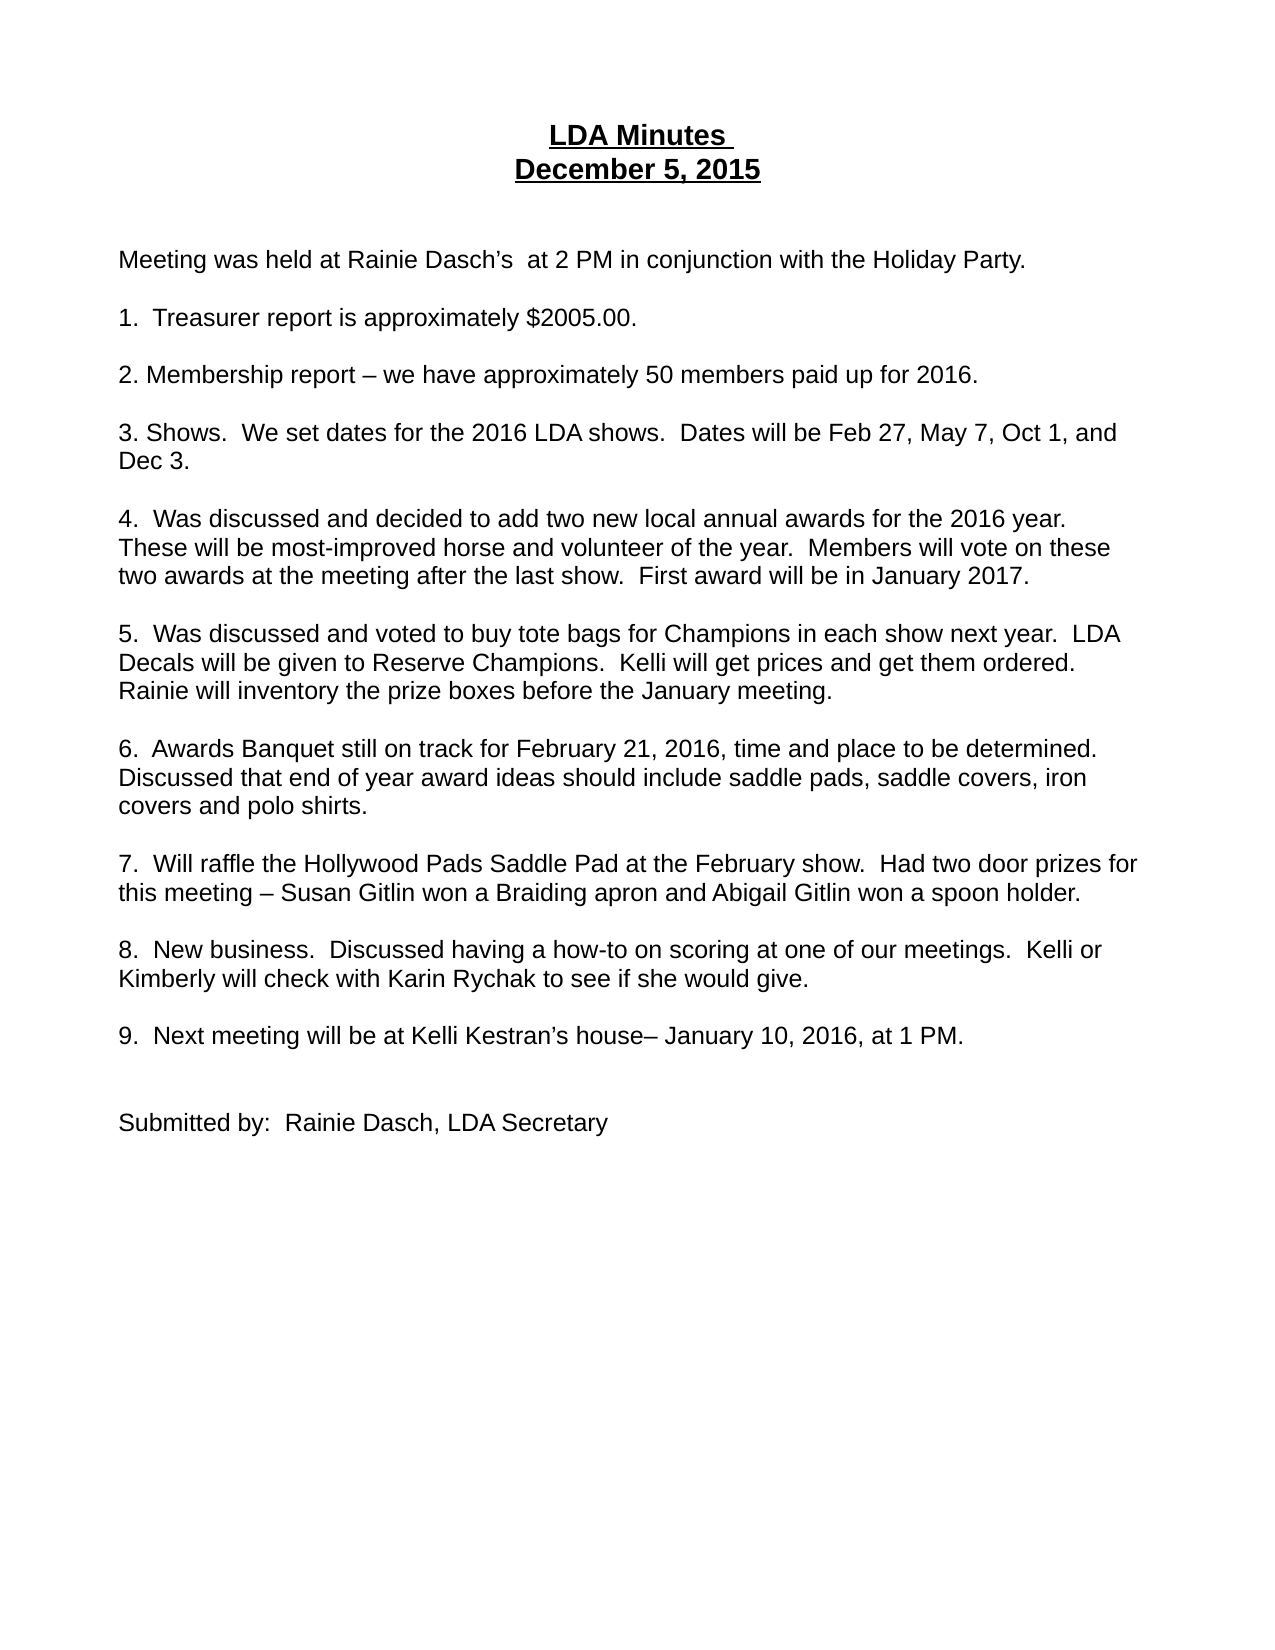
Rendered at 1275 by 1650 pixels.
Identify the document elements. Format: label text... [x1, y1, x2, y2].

text 7. Will raffle the Hollywood Pads Saddle Pad at the February show. Had two door prizes for this meeting – Susan Gitlin won a Braiding apron and Abigail Gitlin won a spoon holder. [118, 849, 1157, 906]
text 9. Next meeting will be at Kelli Kestran’s house– January 10, 2016, at 1 PM. [118, 1021, 1157, 1050]
text 5. Was discussed and voted to buy tote bags for Champions in each show next year. LDA Decals will be given to Reserve Champions. Kelli will get prices and get them ordered. Rainie will inventory the prize boxes before the January meeting. [118, 619, 1157, 705]
text 4. Was discussed and decided to add two new local annual awards for the 2016 year. These will be most-improved horse and volunteer of the year. Members will vote on these two awards at the meeting after the last show. First award will be in January 2017. [118, 504, 1144, 590]
text 2. Membership report – we have approximately 50 members paid up for 2016. [118, 360, 1157, 389]
text December 5, 2015 [118, 152, 1157, 185]
text 1. Treasurer report is approximately $2005.00. [118, 303, 1157, 331]
text 8. New business. Discussed having a how-to on scoring at one of our meetings. Kelli or Kimberly will check with Karin Rychak to see if she would give. [118, 935, 1157, 993]
text 3. Shows. We set dates for the 2016 LDA shows. Dates will be Feb 27, May 7, Oct 1, and Dec 3. [118, 418, 1157, 475]
text Submitted by: Rainie Dasch, LDA Secretary [118, 1108, 1157, 1136]
text Meeting was held at Rainie Dasch’s at 2 PM in conjunction with the Holiday Party. [118, 245, 1157, 274]
text 6. Awards Banquet still on track for February 21, 2016, time and place to be determined. Discussed that end of year award ideas should include saddle pads, saddle covers, iron covers and polo shirts. [118, 734, 1157, 820]
text LDA Minutes [118, 118, 1157, 152]
